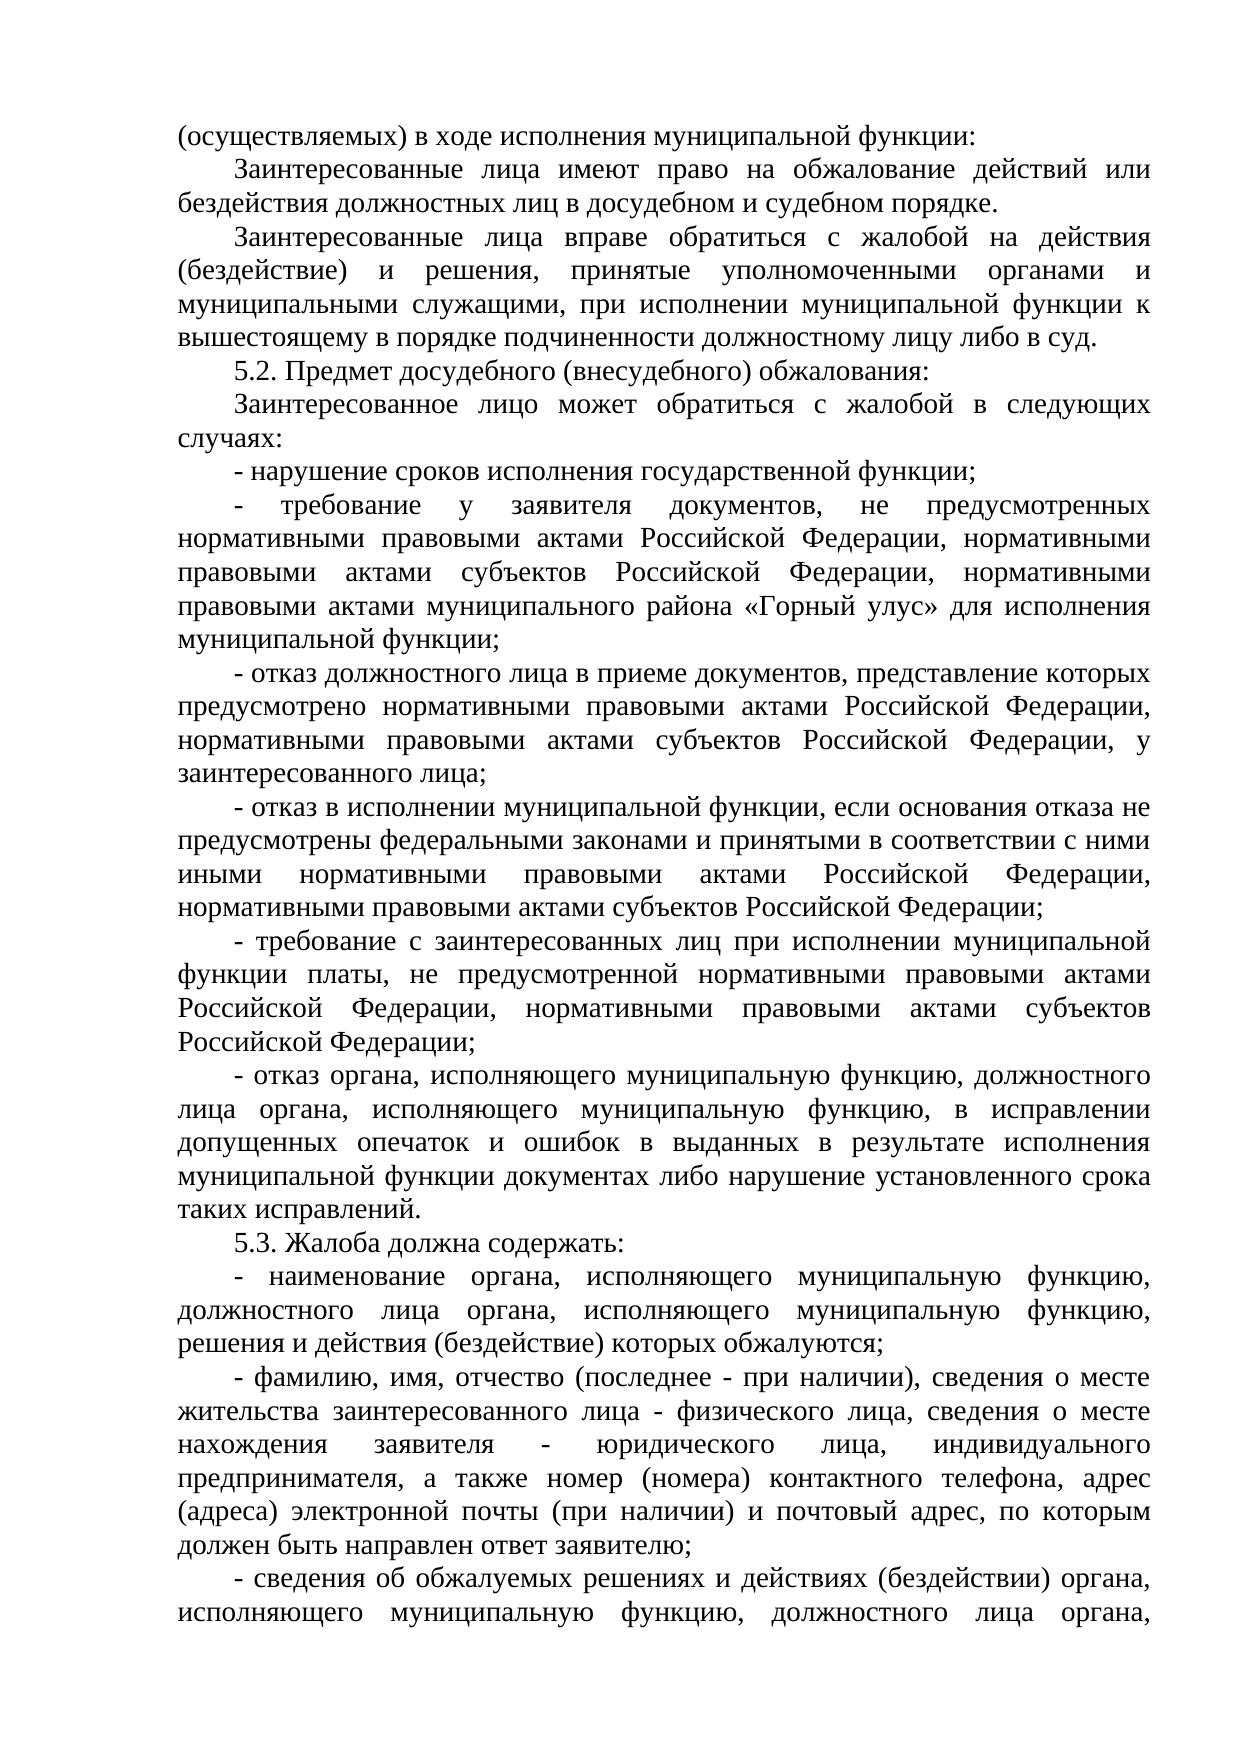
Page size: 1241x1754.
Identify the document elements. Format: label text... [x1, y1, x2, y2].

text - наименование органа, исполняющего муниципальную функцию, должностного лица органа, исполняющего муниципальную функцию, решения и действия (бездействие) которых обжалуются; [177, 1258, 1152, 1359]
text - отказ должностного лица в приеме документов, представление которых предусмотрено нормативными правовыми актами Российской Федерации, нормативными правовыми актами субъектов Российской Федерации, у заинтересованного лица; [177, 655, 1152, 789]
text - требование у заявителя документов, не предусмотренных нормативными правовыми актами Российской Федерации, нормативными правовыми актами субъектов Российской Федерации, нормативными правовыми актами муниципального района «Горный улус» для исполнения муниципальной функции; [177, 487, 1152, 655]
text - отказ органа, исполняющего муниципальную функцию, должностного лица органа, исполняющего муниципальную функцию, в исправлении допущенных опечаток и ошибок в выданных в результате исполнения муниципальной функции документах либо нарушение установленного срока таких исправлений. [177, 1057, 1152, 1225]
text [177, 118, 1152, 152]
text Заинтересованные лица имеют право на обжалование действий или бездействия должностных лиц в досудебном и судебном порядке. [177, 152, 1152, 219]
text 5.3. Жалоба должна содержать: [177, 1225, 1152, 1258]
text - нарушение сроков исполнения государственной функции; [177, 453, 1152, 487]
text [177, 1560, 1152, 1627]
text - требование с заинтересованных лиц при исполнении муниципальной функции платы, не предусмотренной нормативными правовыми актами Российской Федерации, нормативными правовыми актами субъектов Российской Федерации; [177, 923, 1152, 1057]
text Заинтересованное лицо может обратиться с жалобой в следующих случаях: [177, 386, 1152, 453]
text 5.2. Предмет досудебного (внесудебного) обжалования: [177, 353, 1152, 386]
text Заинтересованные лица вправе обратиться с жалобой на действия (бездействие) и решения, принятые уполномоченными органами и муниципальными служащими, при исполнении муниципальной функции к вышестоящему в порядке подчиненности должностному лицу либо в суд. [177, 219, 1152, 353]
text - фамилию, имя, отчество (последнее - при наличии), сведения о месте жительства заинтересованного лица - физического лица, сведения о месте нахождения заявителя - юридического лица, индивидуального предпринимателя, а также номер (номера) контактного телефона, адрес (адреса) электронной почты (при наличии) и почтовый адрес, по которым должен быть направлен ответ заявителю; [177, 1359, 1152, 1560]
text - отказ в исполнении муниципальной функции, если основания отказа не предусмотрены федеральными законами и принятыми в соответствии с ними иными нормативными правовыми актами Российской Федерации, нормативными правовыми актами субъектов Российской Федерации; [177, 789, 1152, 923]
